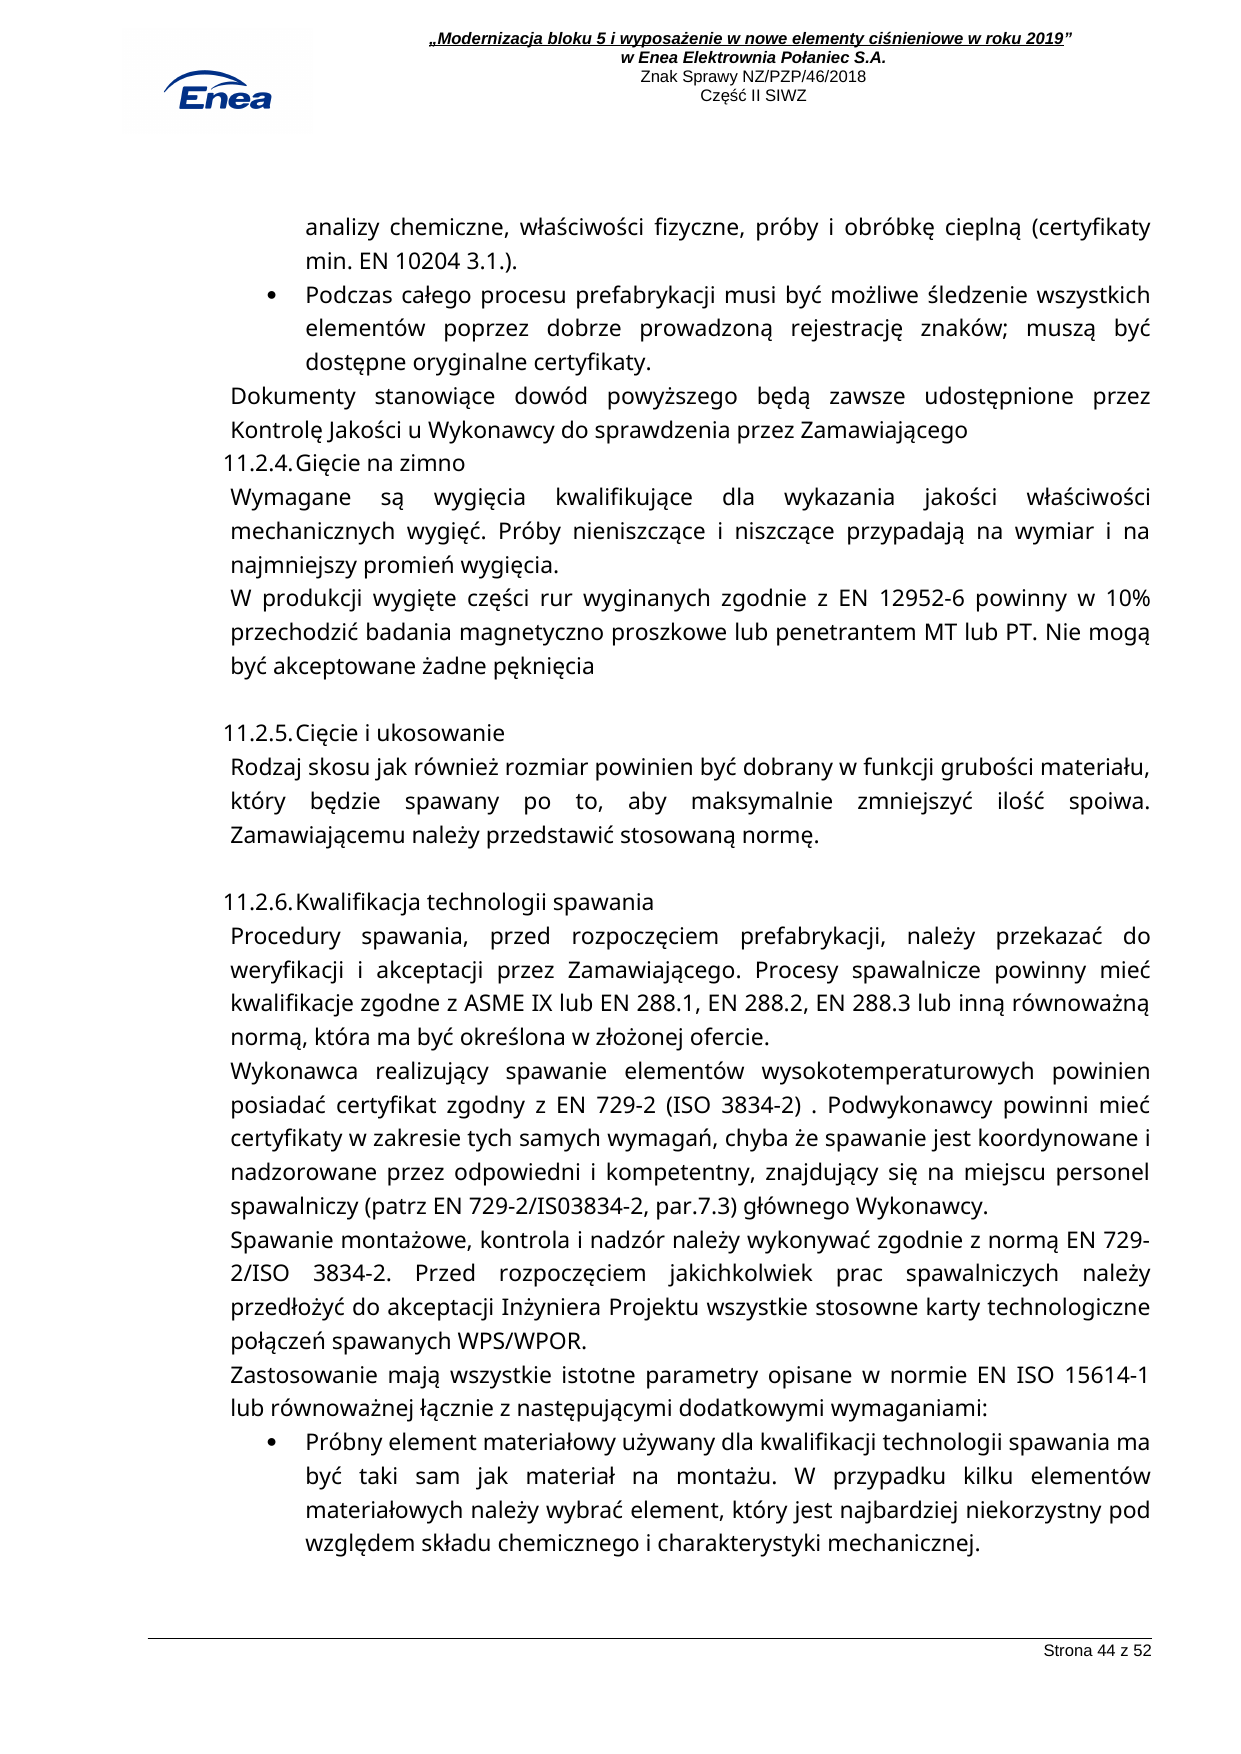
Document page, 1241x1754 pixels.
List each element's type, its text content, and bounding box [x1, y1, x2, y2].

text Dokumenty stanowiące dowód powyższego będą zawsze udostępnione przez Kontrolę Jakości u Wykonawcy do sprawdzenia przez Zamawiającego [230, 380, 1152, 445]
list Podczas całego procesu prefabrykacji musi być możliwe śledzenie wszystkich elementów poprzez dobrze prowadzoną rejestrację znaków; muszą być dostępne oryginalne certyfikaty. [268, 278, 1152, 377]
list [268, 211, 1152, 276]
text W produkcji wygięte części rur wyginanych zgodnie z EN 12952-6 powinny w 10% przechodzić badania magnetyczno proszkowe lub penetrantem MT lub PT. Nie mogą być akceptowane żadne pęknięcia [230, 582, 1152, 681]
picture [122, 28, 314, 134]
list Cięcie i ukosowanie [223, 717, 1152, 748]
text Wykonawca realizujący spawanie elementów wysokotemperaturowych powinien posiadać certyfikat zgodny z EN 729-2 (ISO 3834-2) . Podwykonawcy powinni mieć certyfikaty w zakresie tych samych wymagań, chyba że spawanie jest koordynowane i nadzorowane przez odpowiedni i kompetentny, znajdujący się na miejscu personel spawalniczy (patrz EN 729-2/IS03834-2, par.7.3) głównego Wykonawcy. [230, 1055, 1152, 1221]
text Rodzaj skosu jak również rozmiar powinien być dobrany w funkcji grubości materiału, który będzie spawany po to, aby maksymalnie zmniejszyć ilość spoiwa. Zamawiającemu należy przedstawić stosowaną normę. [230, 751, 1152, 850]
text Procedury spawania, przed rozpoczęciem prefabrykacji, należy przekazać do weryfikacji i akceptacji przez Zamawiającego. Procesy spawalnicze powinny mieć kwalifikacje zgodne z ASME IX lub EN 288.1, EN 288.2, EN 288.3 lub inną równoważną normą, która ma być określona w złożonej ofercie. [230, 920, 1152, 1052]
text Spawanie montażowe, kontrola i nadzór należy wykonywać zgodnie z normą EN 729-2/ISO 3834-2. Przed rozpoczęciem jakichkolwiek prac spawalniczych należy przedłożyć do akceptacji Inżyniera Projektu wszystkie stosowne karty technologiczne połączeń spawanych WPS/WPOR. [230, 1223, 1152, 1356]
list Próbny element materiałowy używany dla kwalifikacji technologii spawania ma być taki sam jak materiał na montażu. W przypadku kilku elementów materiałowych należy wybrać element, który jest najbardziej niekorzystny pod względem składu chemicznego i charakterystyki mechanicznej. [268, 1426, 1152, 1558]
list Kwalifikacja technologii spawania [223, 886, 1152, 917]
text Zastosowanie mają wszystkie istotne parametry opisane w normie EN ISO 15614-1 lub równoważnej łącznie z następującymi dodatkowymi wymaganiami: [230, 1358, 1152, 1423]
text Wymagane są wygięcia kwalifikujące dla wykazania jakości właściwości mechanicznych wygięć. Próby nieniszczące i niszczące przypadają na wymiar i na najmniejszy promień wygięcia. [230, 481, 1152, 580]
list Gięcie na zimno [223, 447, 1152, 478]
